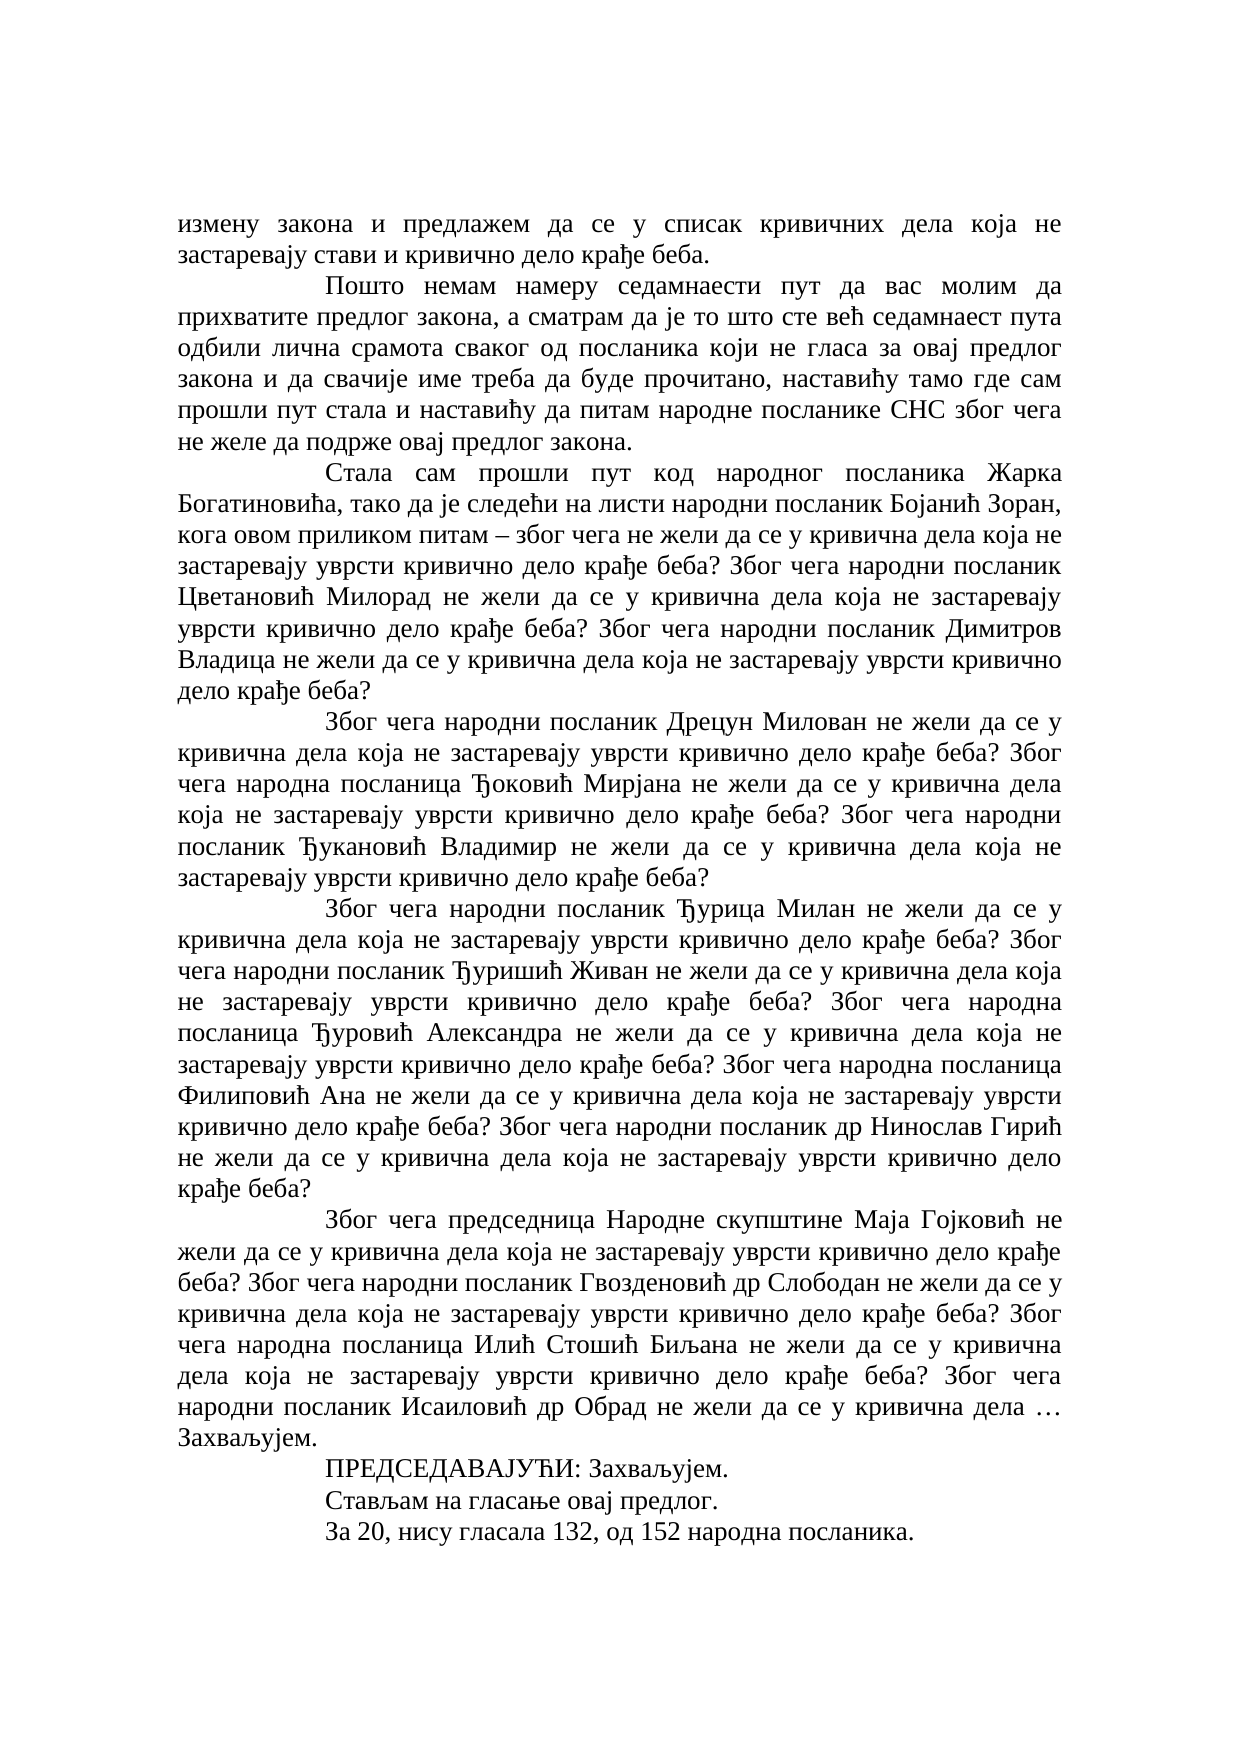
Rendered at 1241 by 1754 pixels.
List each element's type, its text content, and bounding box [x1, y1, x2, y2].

text Због чега председница Народне скупштине Маја Гојковић не жели да се у кривична дела која не застаревају уврсти кривично дело крађе беба? Због чега народни посланик Гвозденовић др Слободан не жели да се у кривична дела која не застаревају уврсти кривично дело крађе беба? Због чега народна посланица Илић Стошић Биљана не жели да се у кривична дела која не застаревају уврсти кривично дело крађе беба? Због чега народни посланик Исаиловић др Обрад не жели да се у кривична дела … Захваљујем. [177, 1203, 1063, 1453]
text Због чега народни посланик Ђурица Милан не жели да се у кривична дела која не застаревају уврсти кривично дело крађе беба? Због чега народни посланик Ђуришић Живан не жели да се у кривична дела која не застаревају уврсти кривично дело крађе беба? Због чега народна посланица Ђуровић Александра не жели да се у кривична дела која не застаревају уврсти кривично дело крађе беба? Због чега народна посланица Филиповић Ана не жели да се у кривична дела која не застаревају уврсти кривично дело крађе беба? Због чега народни посланик др Нинослав Гирић не жели да се у кривична дела која не застаревају уврсти кривично дело крађе беба? [177, 892, 1063, 1203]
text Због чега народни посланик Дрецун Милован не жели да се у кривична дела која не застаревају уврсти кривично дело крађе беба? Због чега народна посланица Ђоковић Мирјана не жели да се у кривична дела која не застаревају уврсти кривично дело крађе беба? Због чега народни посланик Ђукановић Владимир не жели да се у кривична дела која не застаревају уврсти кривично дело крађе беба? [177, 705, 1063, 892]
text Стала сам прошли пут код народног посланика Жарка Богатиновића, тако да је следећи на листи народни посланик Бојанић Зоран, кога овом приликом питам – због чега не жели да се у кривична дела која не застаревају уврсти кривично дело крађе беба? Због чега народни посланик Цветановић Милорад не жели да се у кривична дела која не застаревају уврсти кривично дело крађе беба? Због чега народни посланик Димитров Владица не жели да се у кривична дела која не застаревају уврсти кривично дело крађе беба? [177, 456, 1063, 705]
text Пошто немам намеру седамнаести пут да вас молим да прихватите предлог закона, а сматрам да је то што сте већ седамнаест пута одбили лична срамота сваког од посланика који не гласа за овај предлог закона и да свачије име треба да буде прочитано, наставићу тамо где сам прошли пут стала и наставићу да питам народне посланике СНС због чега не желе да подрже овај предлог закона. [177, 269, 1063, 456]
text За 20, нису гласала 132, од 152 народна посланика. [177, 1515, 1063, 1546]
text ПРЕДСЕДАВАЈУЋИ: Захваљујем. [177, 1453, 1063, 1484]
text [177, 207, 1063, 269]
text Стављам на гласање овај предлог. [177, 1484, 1063, 1515]
